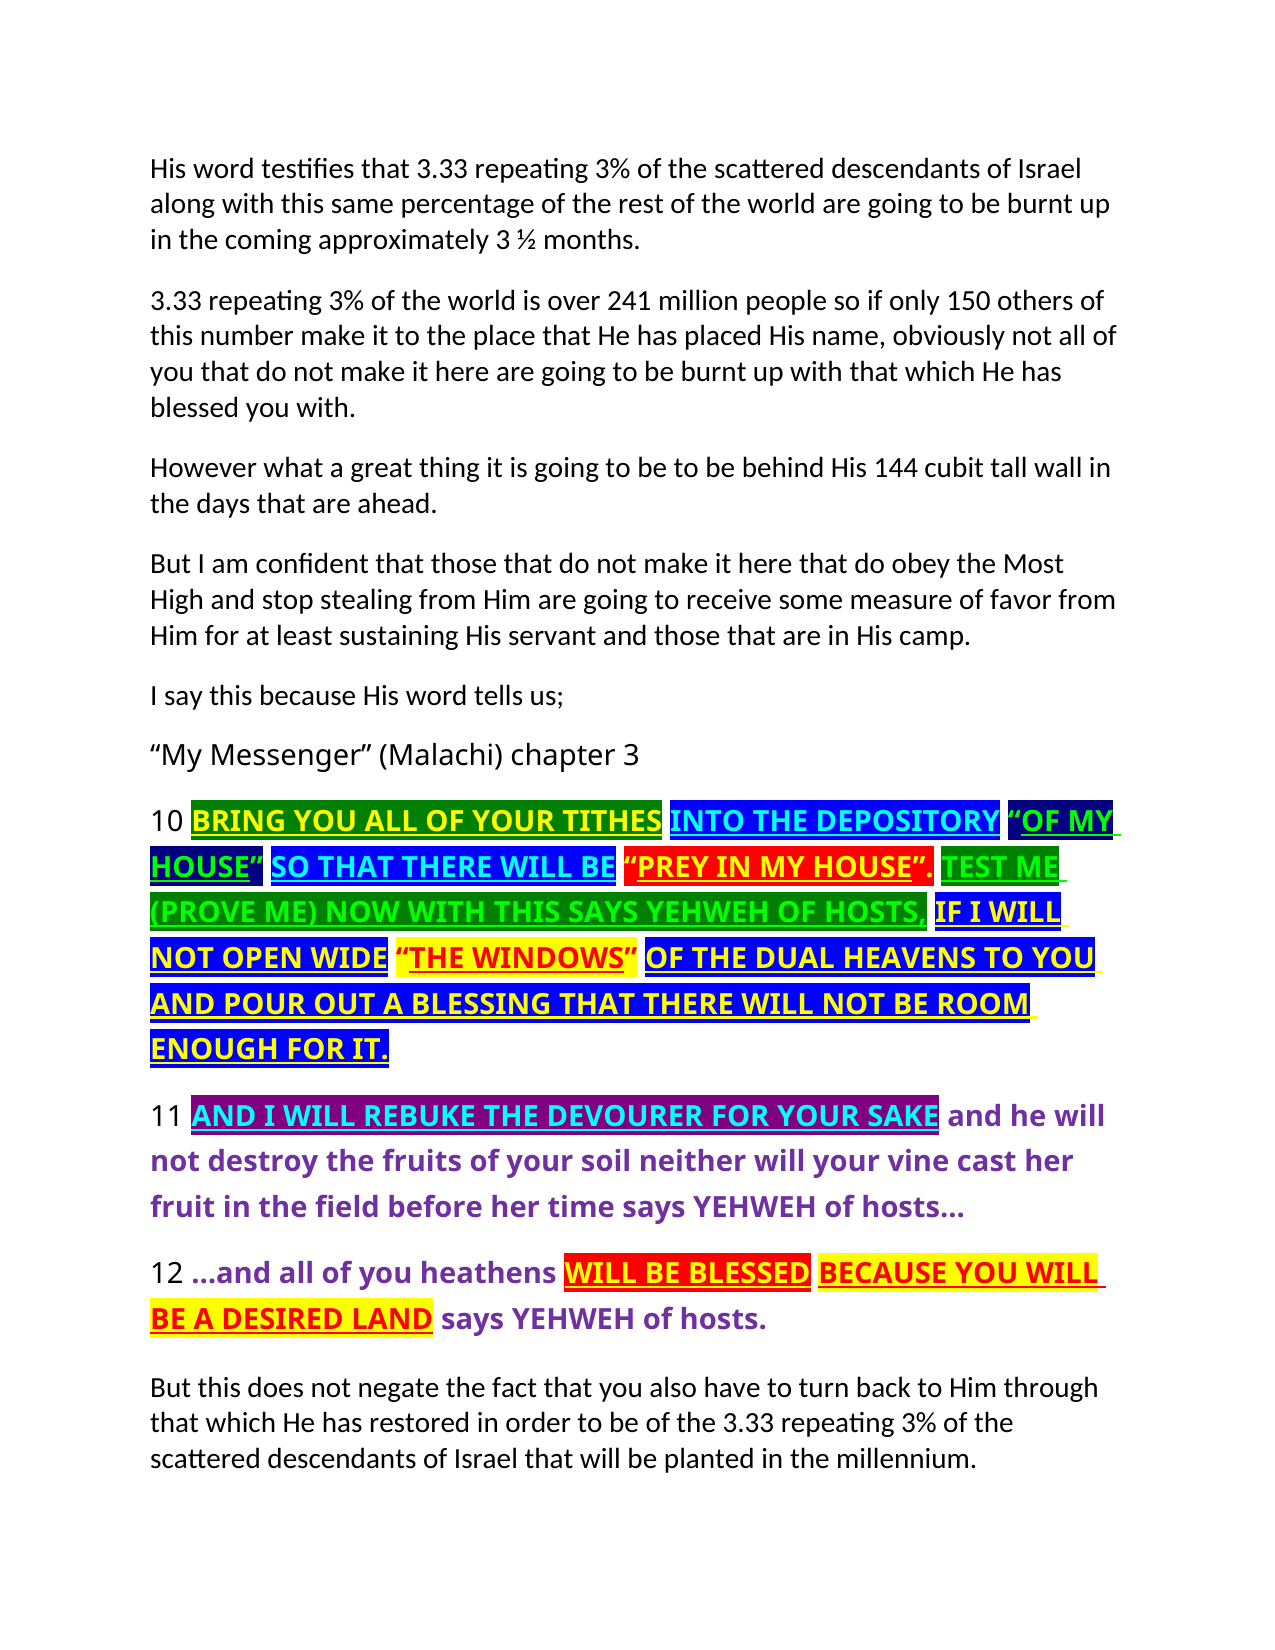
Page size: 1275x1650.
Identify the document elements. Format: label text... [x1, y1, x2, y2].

text I say this because His word tells us; [150, 677, 1125, 713]
text 12 …and all of you heathens WILL BE BLESSED BECAUSE YOU WILL BE A DESIRED LAND says YEHWEH of hosts. [150, 1253, 1125, 1338]
text 3.33 repeating 3% of the world is over 241 million people so if only 150 others of this number make it to the place that He has placed His name, obviously not all of you that do not make it here are going to be burnt up with that which He has blessed you with. [150, 282, 1125, 424]
text However what a great thing it is going to be to be behind His 144 cubit tall wall in the days that are ahead. [150, 449, 1125, 521]
text His word testifies that 3.33 repeating 3% of the scattered descendants of Israel along with this same percentage of the rest of the world are going to be burnt up in the coming approximately 3 ½ months. [150, 150, 1125, 257]
text 11 AND I WILL REBUKE THE DEVOURER FOR YOUR SAKE and he will not destroy the fruits of your soil neither will your vine cast her fruit in the field before her time says YEHWEH of hosts... [150, 1095, 1125, 1226]
text But I am confident that those that do not make it here that do obey the Most High and stop stealing from Him are going to receive some measure of favor from Him for at least sustaining His servant and those that are in His camp. [150, 546, 1125, 652]
text “My Messenger” (Malachi) chapter 3 [150, 734, 1125, 774]
text 10 BRING YOU ALL OF YOUR TITHES INTO THE DEPOSITORY “OF MY HOUSE” SO THAT THERE WILL BE “PREY IN MY HOUSE”. TEST ME (PROVE ME) NOW WITH THIS SAYS YEHWEH OF HOSTS, IF I WILL NOT OPEN WIDE “THE WINDOWS” OF THE DUAL HEAVENS TO YOU AND POUR OUT A BLESSING THAT THERE WILL NOT BE ROOM ENOUGH FOR IT. [150, 800, 1125, 1068]
text But this does not negate the fact that you also have to turn back to Him through that which He has restored in order to be of the 3.33 repeating 3% of the scattered descendants of Israel that will be planted in the millennium. [150, 1369, 1125, 1476]
